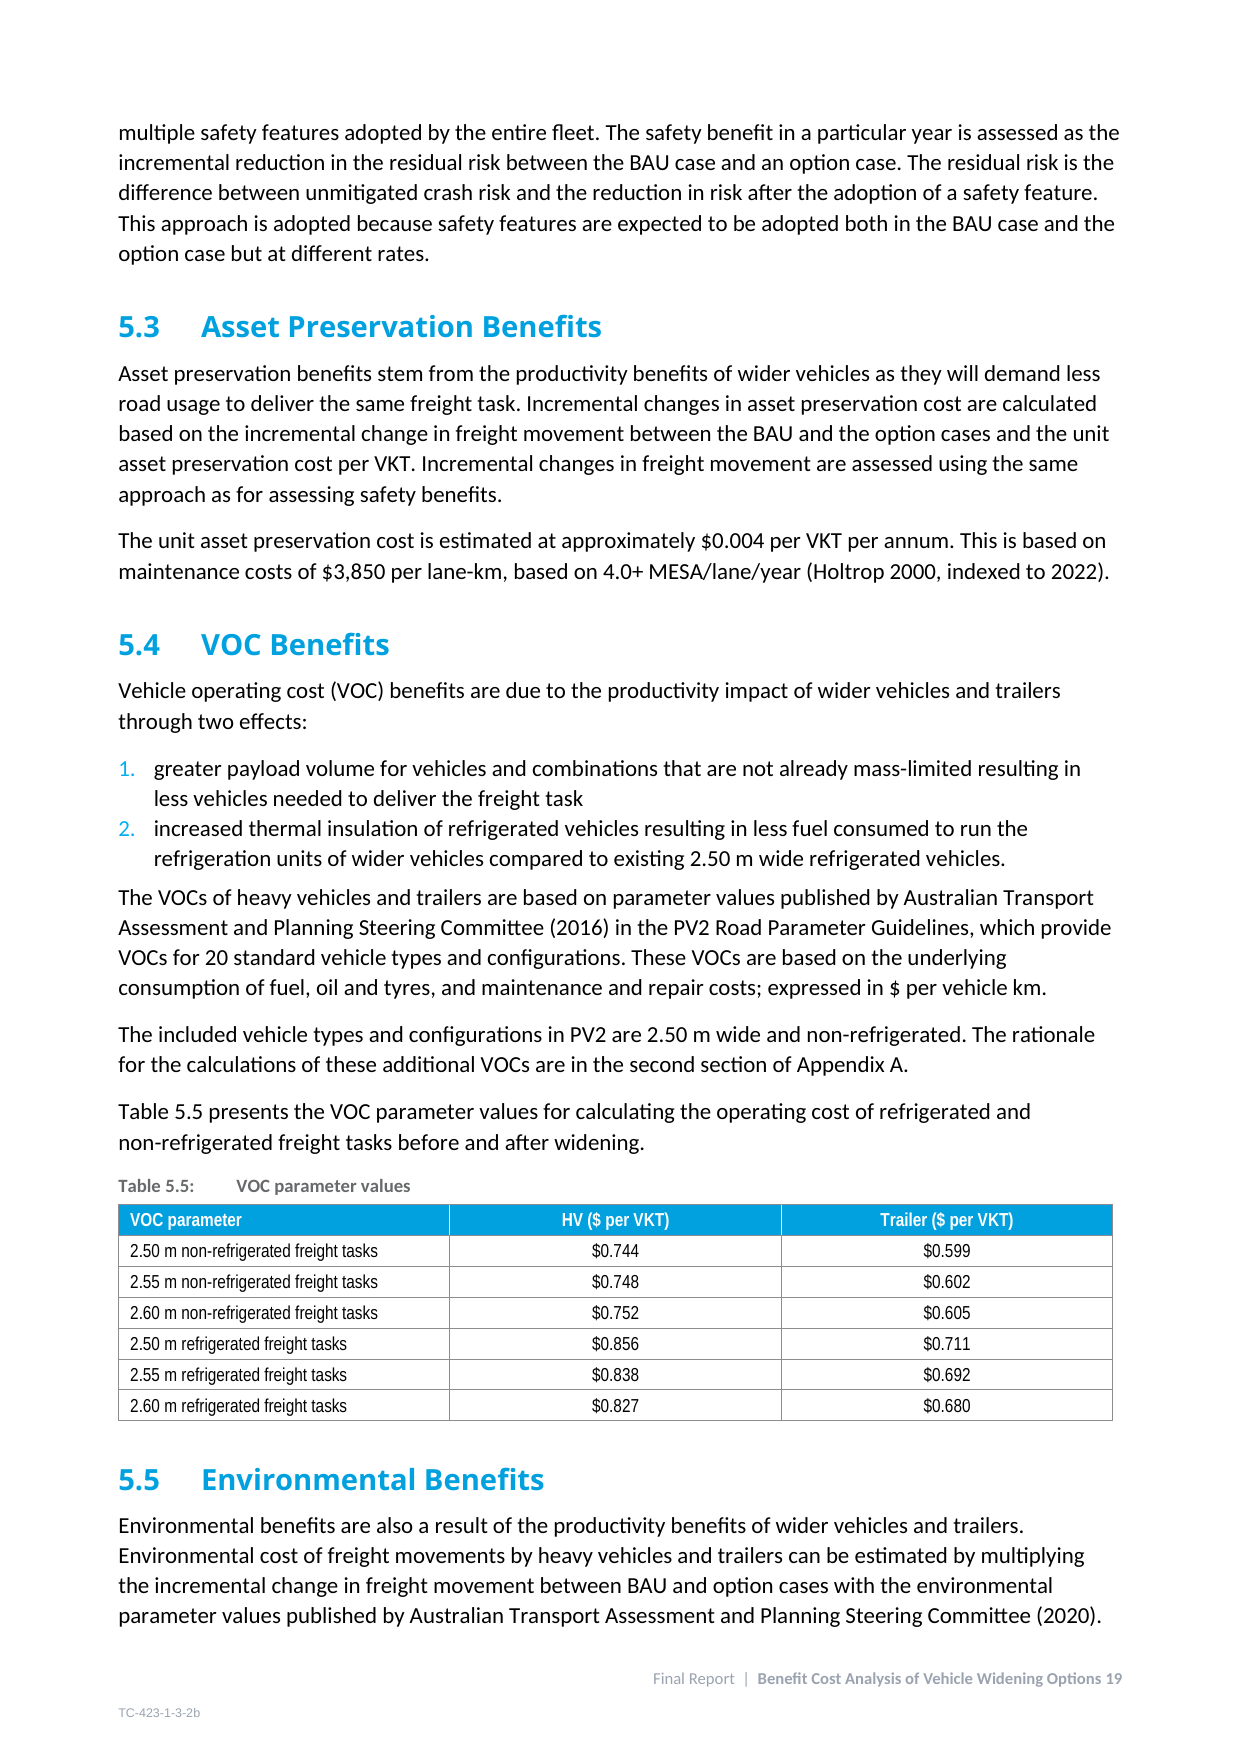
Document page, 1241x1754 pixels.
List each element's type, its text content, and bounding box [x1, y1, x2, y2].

table_cell $0.748 [450, 1267, 781, 1297]
table_cell $0.827 [450, 1390, 781, 1420]
table_header VOC parameter [119, 1205, 449, 1235]
table_cell $0.711 [782, 1329, 1112, 1358]
table_cell 2.50 m refrigerated freight tasks [119, 1329, 449, 1358]
subtitle VOC Benefits [118, 624, 1122, 664]
table_cell $0.744 [450, 1236, 781, 1266]
table_cell $0.605 [782, 1298, 1112, 1327]
subtitle Asset Preservation Benefits [118, 307, 1122, 346]
table_cell 2.55 m refrigerated freight tasks [119, 1360, 449, 1389]
list increased thermal insulation of refrigerated vehicles resulting in less fuel consumed to run the refrigeration units of wider vehicles compared to existing 2.50 m wide refrigerated vehicles. [118, 814, 1122, 872]
table_cell 2.60 m non-refrigerated freight tasks [119, 1298, 449, 1327]
text The VOCs of heavy vehicles and trailers are based on parameter values published by Australian Transport Assessment and Planning Steering Committee (2016) in the PV2 Road Parameter Guidelines, which provide VOCs for 20 standard vehicle types and configurations. These VOCs are based on the underlying consumption of fuel, oil and tyres, and maintenance and repair costs; expressed in $ per vehicle km. [118, 883, 1122, 1002]
text Asset preservation benefits stem from the productivity benefits of wider vehicles as they will demand less road usage to deliver the same freight task. Incremental changes in asset preservation cost are calculated based on the incremental change in freight movement between the BAU and the option cases and the unit asset preservation cost per VKT. Incremental changes in freight movement are assessed using the same approach as for assessing safety benefits. [118, 359, 1122, 508]
table_cell 2.60 m refrigerated freight tasks [119, 1390, 449, 1420]
table_header HV ($ per VKT) [450, 1205, 781, 1235]
table_cell $0.752 [450, 1298, 781, 1327]
subtitle Environmental Benefits [118, 1459, 1122, 1498]
list greater payload volume for vehicles and combinations that are not already mass-limited resulting in less vehicles needed to deliver the freight task [118, 754, 1122, 812]
table_cell $0.856 [450, 1329, 781, 1358]
text Table 5.5: VOC parameter values [118, 1174, 1122, 1197]
text The included vehicle types and configurations in PV2 are 2.50 m wide and non-refrigerated. The rationale for the calculations of these additional VOCs are in the second section of Appendix A. [118, 1020, 1122, 1079]
text Table 5.5 presents the VOC parameter values for calculating the operating cost of refrigerated and non-refrigerated freight tasks before and after widening. [118, 1097, 1122, 1156]
table_cell $0.602 [782, 1267, 1112, 1297]
table_cell $0.599 [782, 1236, 1112, 1266]
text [118, 118, 1122, 267]
table_cell 2.55 m non-refrigerated freight tasks [119, 1267, 449, 1297]
table_cell $0.680 [782, 1390, 1112, 1420]
table_cell $0.692 [782, 1360, 1112, 1389]
table_cell 2.50 m non-refrigerated freight tasks [119, 1236, 449, 1266]
text The unit asset preservation cost is estimated at approximately $0.004 per VKT per annum. This is based on maintenance costs of $3,850 per lane-km, based on 4.0+ MESA/lane/year (Holtrop 2000, indexed to 2022). [118, 527, 1122, 585]
text Environmental benefits are also a result of the productivity benefits of wider vehicles and trailers. Environmental cost of freight movements by heavy vehicles and trailers can be estimated by multiplying the incremental change in freight movement between BAU and option cases with the environmental parameter values published by Australian Transport Assessment and Planning Steering Committee (2020). [118, 1511, 1122, 1630]
text Vehicle operating cost (VOC) benefits are due to the productivity impact of wider vehicles and trailers through two effects: [118, 677, 1122, 735]
table_header Trailer ($ per VKT) [782, 1205, 1112, 1235]
table_cell $0.838 [450, 1360, 781, 1389]
